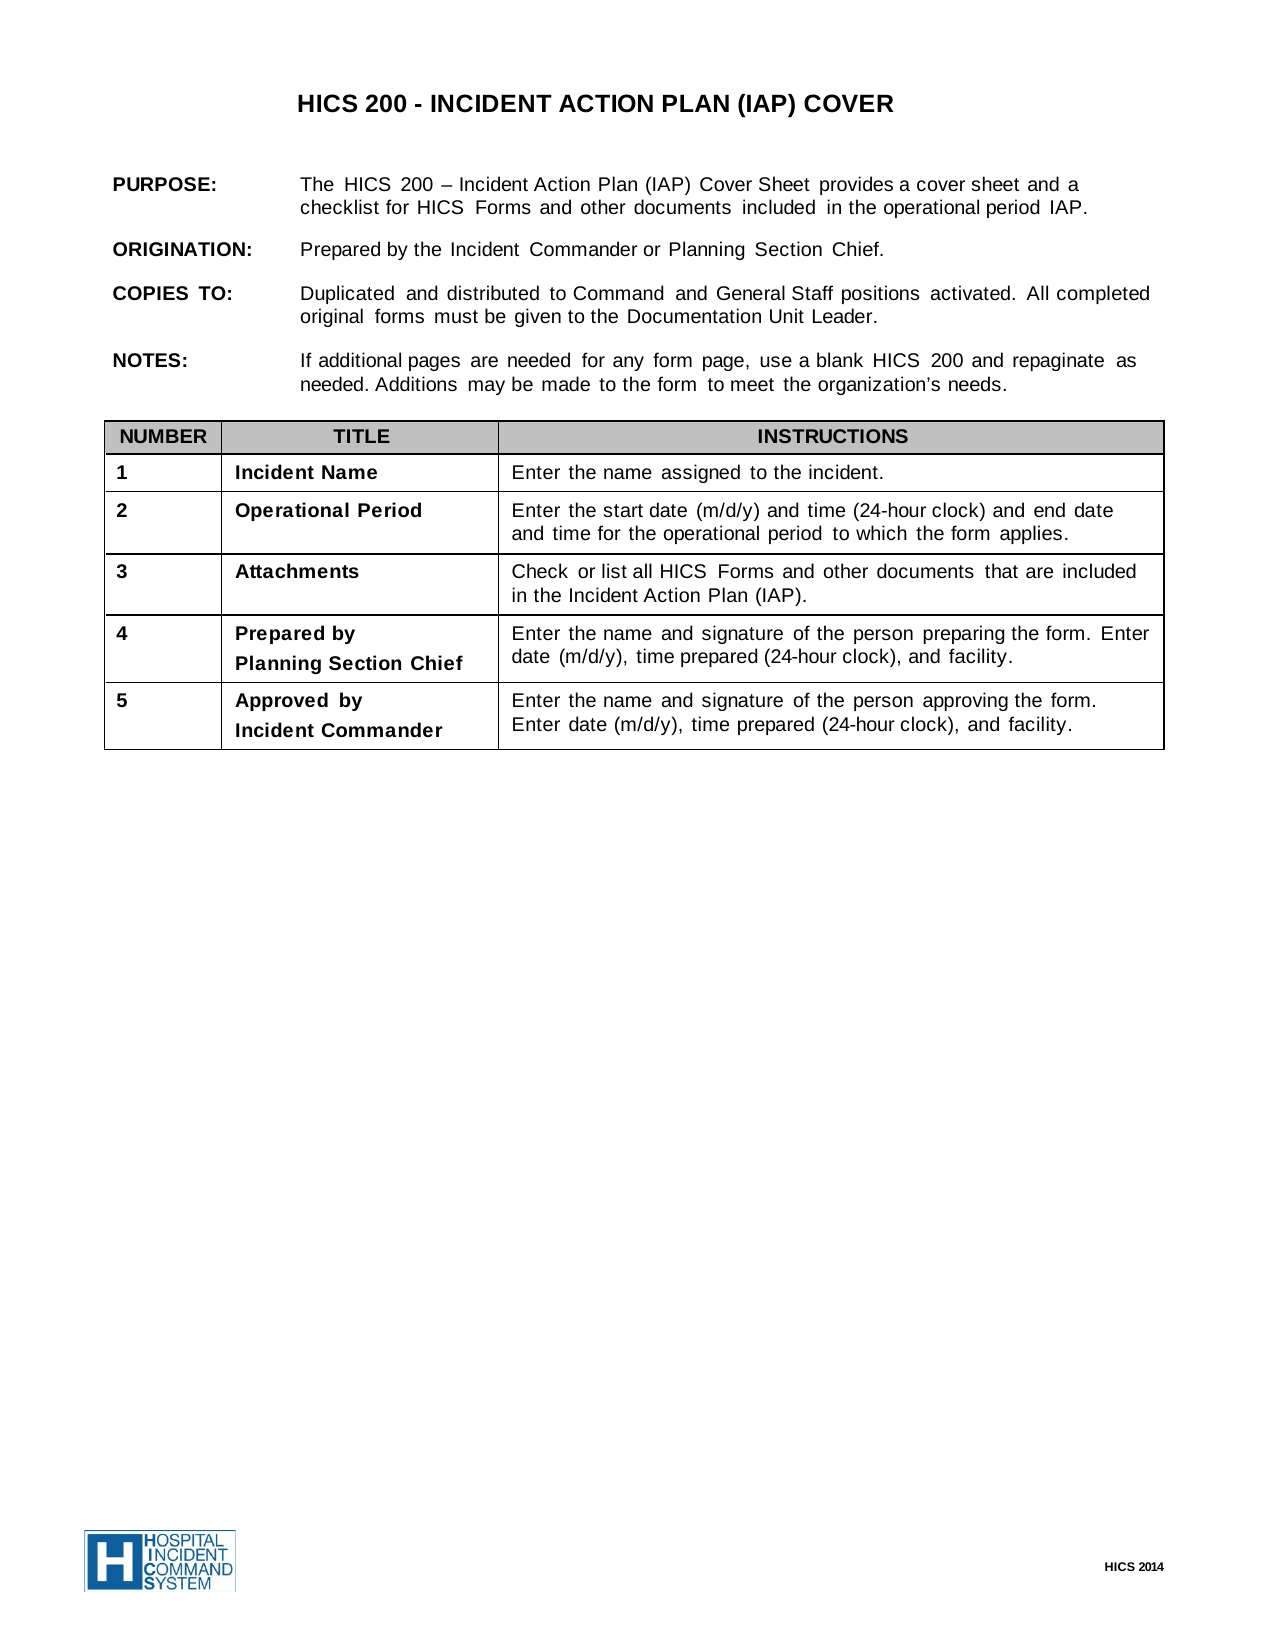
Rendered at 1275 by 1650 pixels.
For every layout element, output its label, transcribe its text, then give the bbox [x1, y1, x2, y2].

table_cell Enter the name and signature of the person approving the form. Enter date (m/d/y), time prepared (24-hour clock), and facility. [499, 683, 1163, 748]
table_cell Enter the name assigned to the incident. [499, 455, 1163, 491]
text COPIES TO: Duplicated and distributed to Command and General Staff positions activated. All completed original forms must be given to the Documentation Unit Leader. [112, 282, 1152, 328]
text NOTES: If additional pages are needed for any form page, use a blank HICS 200 and repaginate as needed. Additions may be made to the form to meet the organization’s needs. [112, 349, 1140, 395]
picture [84, 1574, 236, 1592]
table_cell Operational Period [222, 492, 498, 553]
table_cell Approved by Incident Commander [222, 683, 498, 748]
table_cell 2 [105, 492, 221, 553]
table_cell Check or list all HICS Forms and other documents that are included in the Incident Action Plan (IAP). [499, 555, 1163, 614]
text ORIGINATION: Prepared by the Incident Commander or Planning Section Chief. [112, 238, 1181, 261]
table_header INSTRUCTIONS [499, 422, 1163, 453]
text PURPOSE: The HICS 200 – Incident Action Plan (IAP) Cover Sheet provides a cover sheet and a checklist for HICS Forms and other documents included in the operational period IAP. [112, 173, 1094, 219]
table_cell 4 [105, 615, 221, 681]
table_header NUMBER [105, 422, 221, 453]
table_cell 5 [105, 683, 221, 748]
picture [84, 1530, 236, 1560]
table_cell 1 [105, 454, 221, 491]
text HICS 2014 [73, 1560, 1164, 1574]
table_cell 3 [105, 554, 221, 614]
table_header TITLE [222, 422, 498, 453]
table_cell Prepared by Planning Section Chief [222, 616, 498, 681]
table_cell Enter the start date (m/d/y) and time (24-hour clock) and end date and time for the operational period to which the form applies. [499, 492, 1163, 553]
table_cell Incident Name [222, 455, 498, 491]
table_cell Enter the name and signature of the person preparing the form. Enter date (m/d/y), time prepared (24-hour clock), and facility. [499, 616, 1163, 681]
table_cell Attachments [222, 555, 498, 614]
